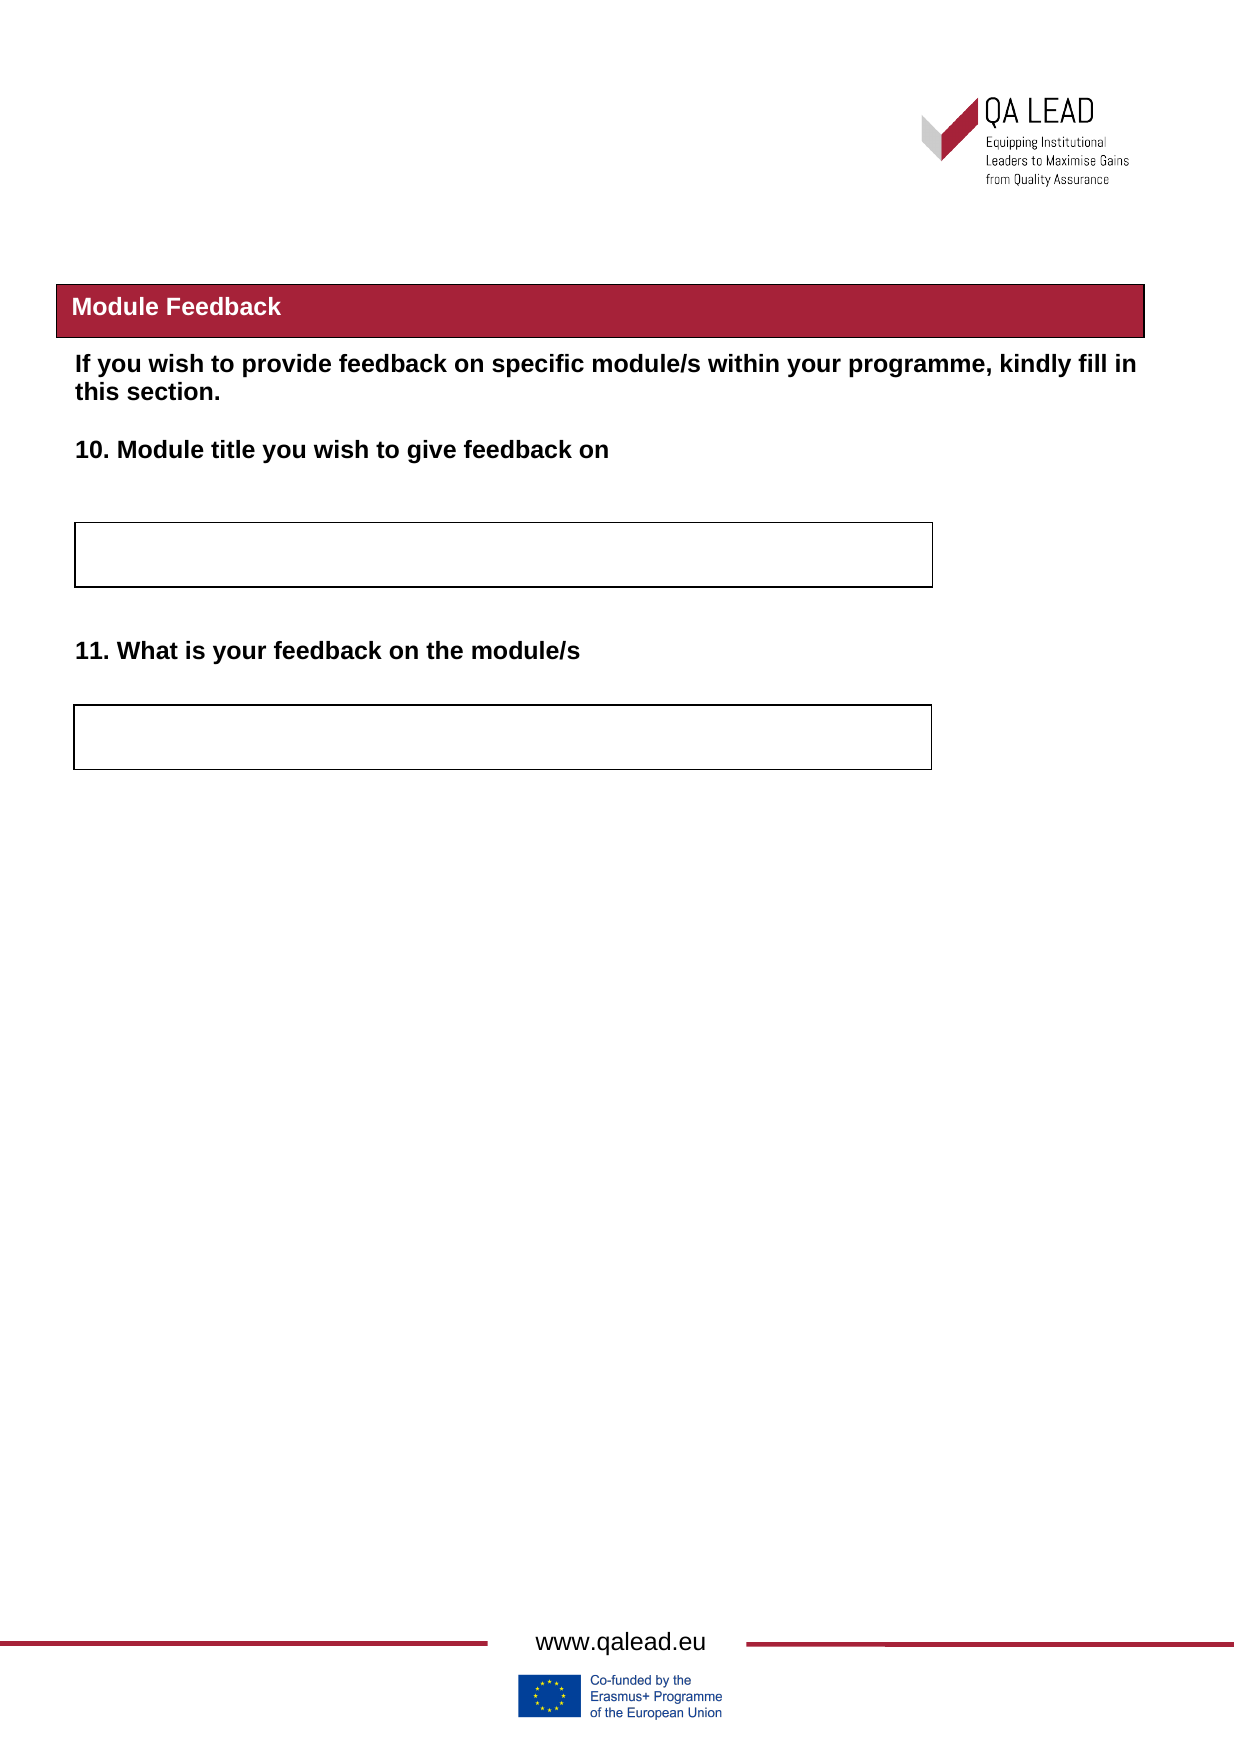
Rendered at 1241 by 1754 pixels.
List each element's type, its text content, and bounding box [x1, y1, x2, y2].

text 10. Module title you wish to give feedback on [75, 435, 1165, 464]
picture [906, 92, 1144, 192]
text If you wish to provide feedback on specific module/s within your programme, kindly fill in this section. [75, 274, 1165, 406]
text 11. What is your feedback on the module/s [75, 636, 1165, 665]
picture [518, 1672, 722, 1720]
